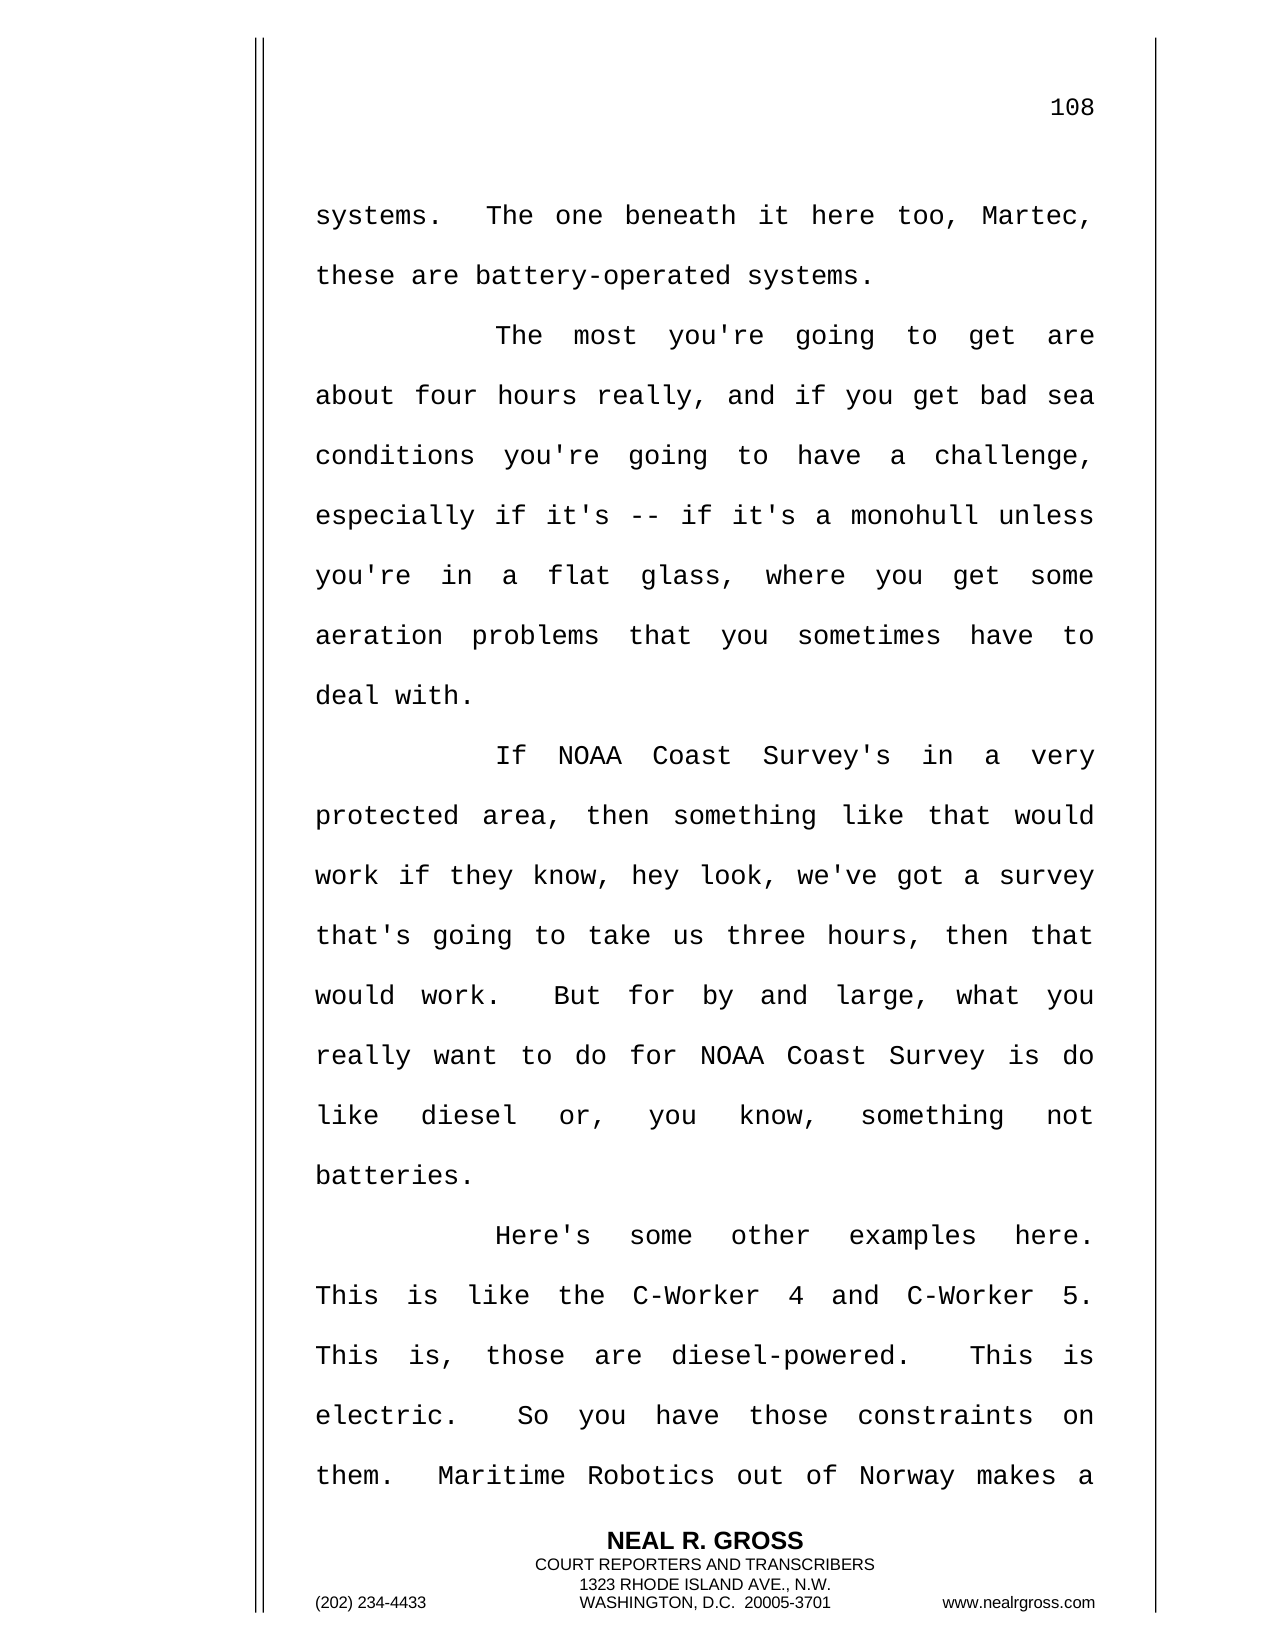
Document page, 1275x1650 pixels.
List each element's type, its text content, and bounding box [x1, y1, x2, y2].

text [315, 1197, 1095, 1497]
text If NOAA Coast Survey's in a very protected area, then something like that would work if they know, hey look, we've got a survey that's going to take us three hours, then that would work. But for by and large, what you really want to do for NOAA Coast Survey is do like diesel or, you know, something not batteries. [315, 717, 1095, 1197]
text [315, 177, 1095, 297]
text The most you're going to get are about four hours really, and if you get bad sea conditions you're going to have a challenge, especially if it's -- if it's a monohull unless you're in a flat glass, where you get some aeration problems that you sometimes have to deal with. [315, 297, 1095, 717]
